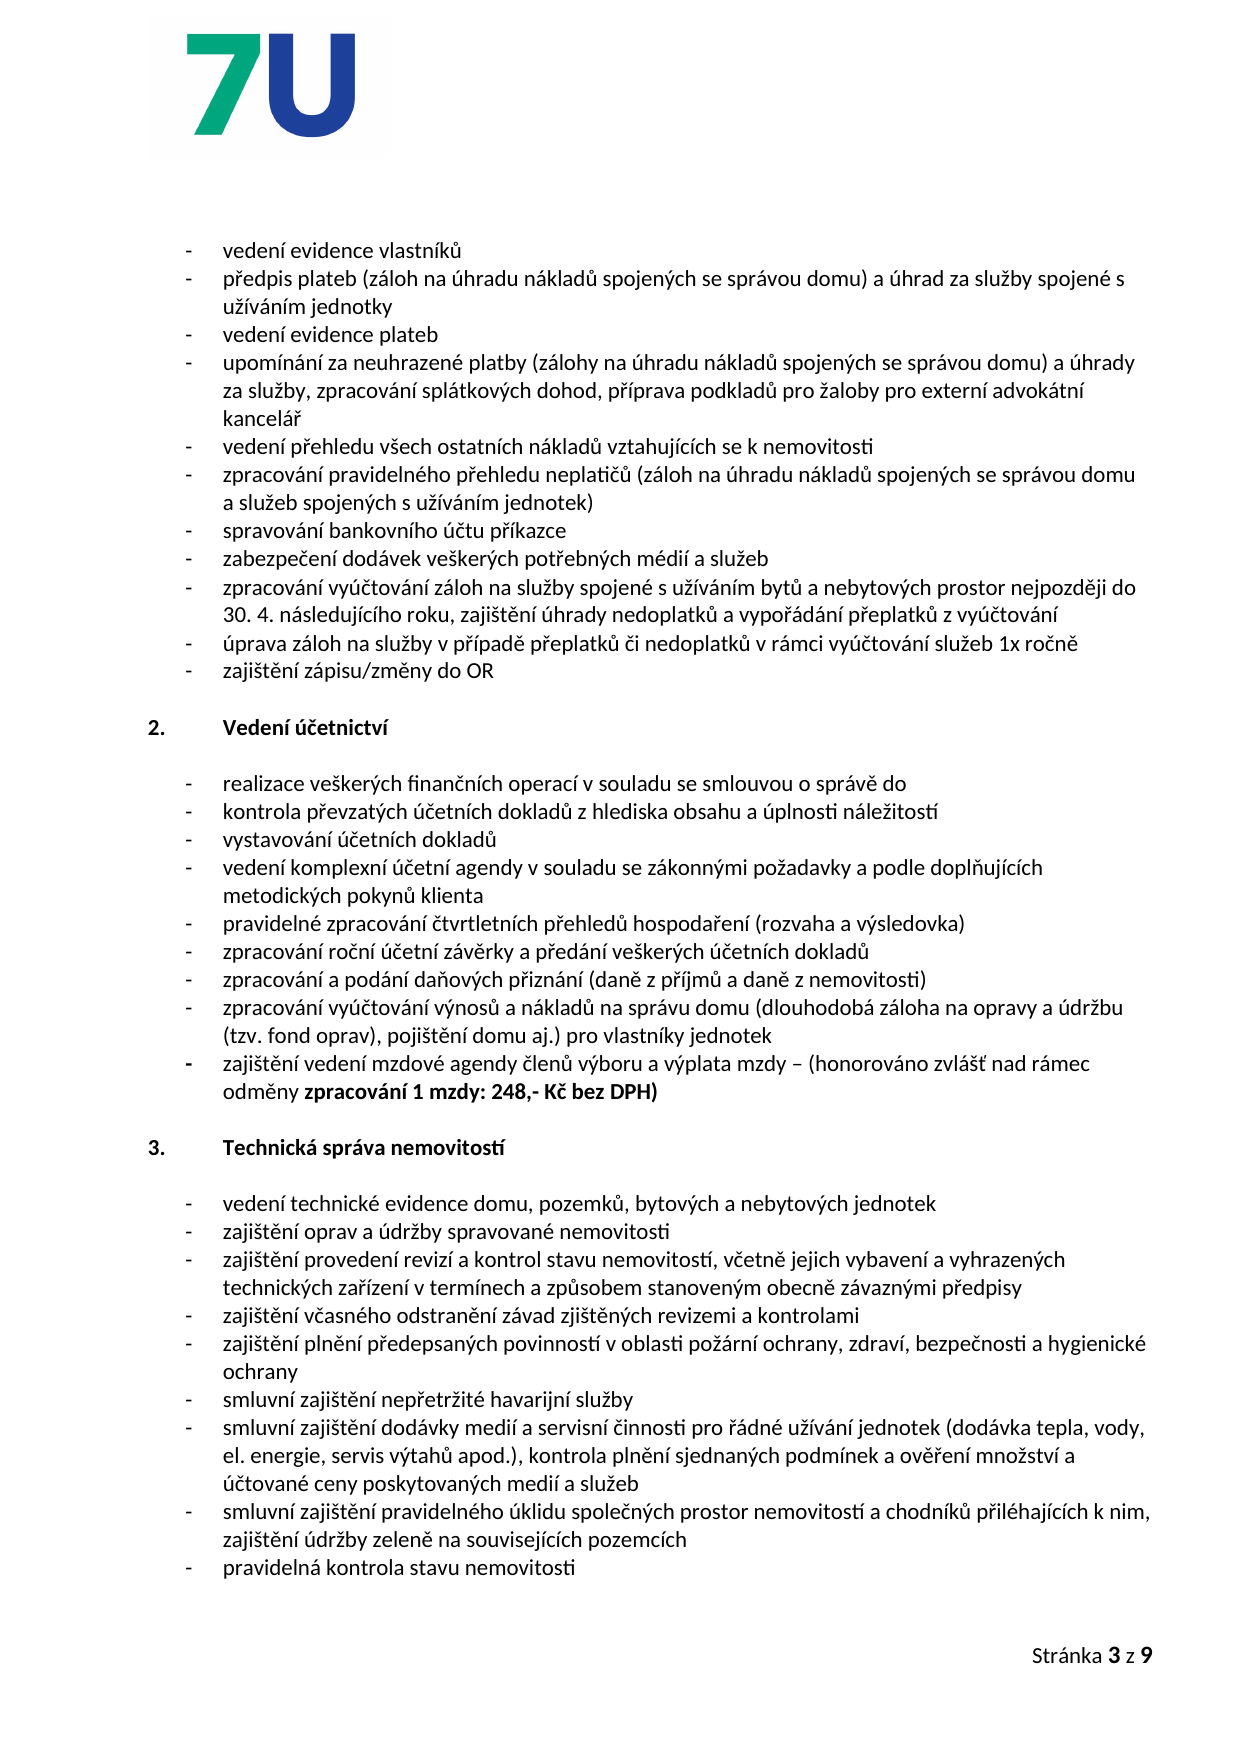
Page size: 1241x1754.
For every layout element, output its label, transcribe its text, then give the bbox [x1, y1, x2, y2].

list zajištění plnění předepsaných povinností v oblasti požární ochrany, zdraví, bezpečnosti a hygienické ochrany [185, 1329, 1152, 1385]
list pravidelné zpracování čtvrtletních přehledů hospodaření (rozvaha a výsledovka) [185, 909, 1152, 937]
list vedení evidence plateb [185, 320, 1152, 348]
list zajištění vedení mzdové agendy členů výboru a výplata mzdy – (honorováno zvlášť nad rámec odměny zpracování 1 mzdy: 248,- Kč bez DPH) [185, 1049, 1152, 1105]
list kontrola převzatých účetních dokladů z hlediska obsahu a úplnosti náležitostí [185, 797, 1152, 825]
list zajištění oprav a údržby spravované nemovitosti [185, 1217, 1152, 1245]
list zabezpečení dodávek veškerých potřebných médií a služeb [185, 544, 1152, 573]
list Technická správa nemovitostí [148, 1133, 1152, 1161]
list zajištění provedení revizí a kontrol stavu nemovitostí, včetně jejich vybavení a vyhrazených technických zařízení v termínech a způsobem stanoveným obecně závaznými předpisy [185, 1245, 1152, 1301]
list smluvní zajištění dodávky medií a servisní činnosti pro řádné užívání jednotek (dodávka tepla, vody, el. energie, servis výtahů apod.), kontrola plnění sjednaných podmínek a ověření množství a účtované ceny poskytovaných medií a služeb [185, 1413, 1152, 1497]
list pravidelná kontrola stavu nemovitosti [185, 1553, 1152, 1581]
list spravování bankovního účtu příkazce [185, 517, 1152, 544]
list upomínání za neuhrazené platby (zálohy na úhradu nákladů spojených se správou domu) a úhrady za služby, zpracování splátkových dohod, příprava podkladů pro žaloby pro externí advokátní kancelář [185, 348, 1152, 432]
list zpracování vyúčtování záloh na služby spojené s užíváním bytů a nebytových prostor nejpozději do 30. 4. následujícího roku, zajištění úhrady nedoplatků a vypořádání přeplatků z vyúčtování [185, 573, 1152, 629]
list úprava záloh na služby v případě přeplatků či nedoplatků v rámci vyúčtování služeb 1x ročně [185, 629, 1152, 657]
list zajištění včasného odstranění závad zjištěných revizemi a kontrolami [185, 1301, 1152, 1329]
list vedení evidence vlastníků [185, 236, 1152, 264]
list vystavování účetních dokladů [185, 825, 1152, 853]
list zpracování pravidelného přehledu neplatičů (záloh na úhradu nákladů spojených se správou domu a služeb spojených s užíváním jednotek) [185, 461, 1152, 517]
list vedení komplexní účetní agendy v souladu se zákonnými požadavky a podle doplňujících metodických pokynů klienta [185, 853, 1152, 909]
list předpis plateb (záloh na úhradu nákladů spojených se správou domu) a úhrad za služby spojené s užíváním jednotky [185, 264, 1152, 320]
picture [147, 14, 392, 158]
list realizace veškerých finančních operací v souladu se smlouvou o správě do [185, 769, 1152, 797]
list Vedení účetnictví [148, 713, 1152, 741]
list zajištění zápisu/změny do OR [185, 657, 1152, 685]
list smluvní zajištění pravidelného úklidu společných prostor nemovitostí a chodníků přiléhajících k nim, zajištění údržby zeleně na souvisejících pozemcích [185, 1497, 1152, 1553]
list zpracování a podání daňových přiznání (daně z příjmů a daně z nemovitosti) [185, 965, 1152, 993]
list zpracování vyúčtování výnosů a nákladů na správu domu (dlouhodobá záloha na opravy a údržbu (tzv. fond oprav), pojištění domu aj.) pro vlastníky jednotek [185, 993, 1152, 1049]
list vedení přehledu všech ostatních nákladů vztahujících se k nemovitosti [185, 432, 1152, 461]
list smluvní zajištění nepřetržité havarijní služby [185, 1385, 1152, 1413]
list vedení technické evidence domu, pozemků, bytových a nebytových jednotek [185, 1189, 1152, 1217]
list zpracování roční účetní závěrky a předání veškerých účetních dokladů [185, 937, 1152, 965]
